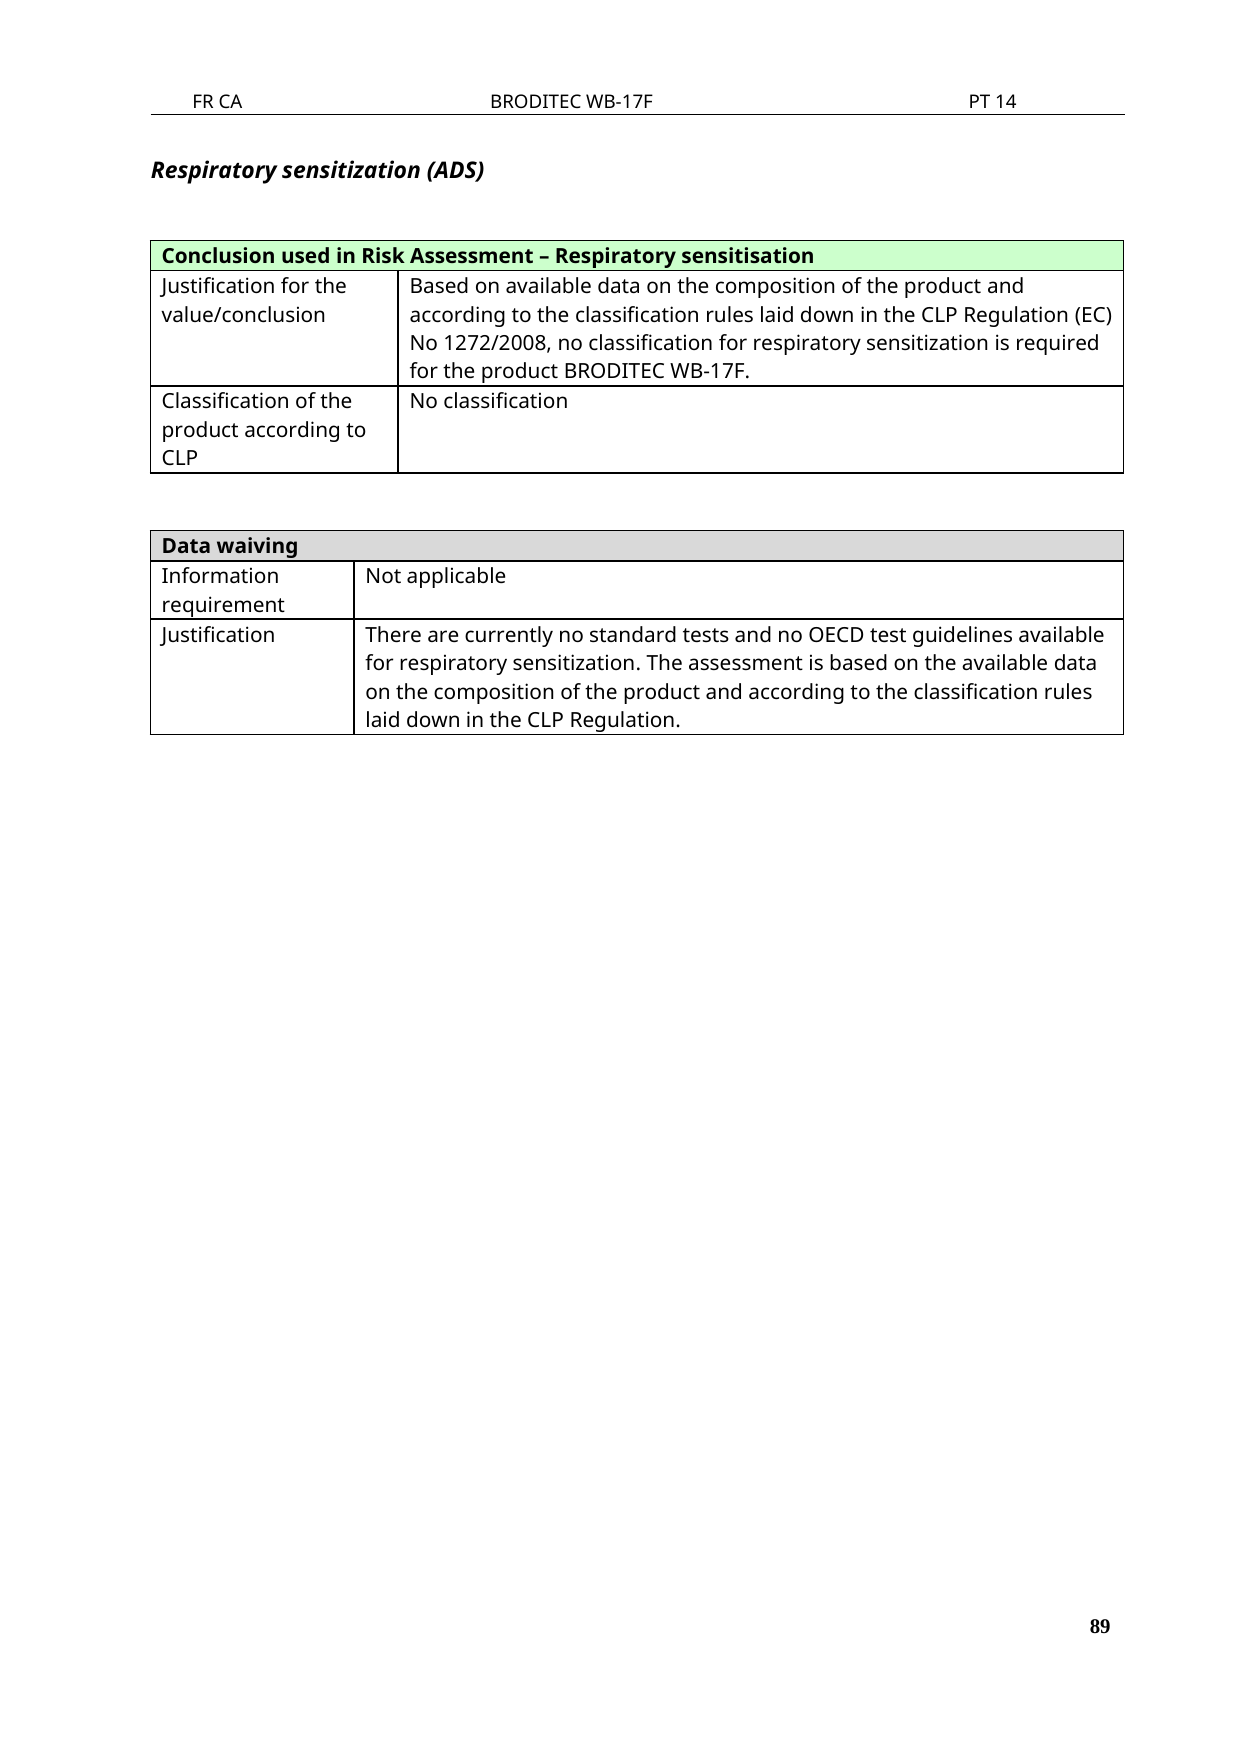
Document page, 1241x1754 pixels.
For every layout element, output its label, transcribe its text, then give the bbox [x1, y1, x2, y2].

table_cell Justification for the value/conclusion [151, 271, 397, 385]
table_cell Classification of the product according to CLP [151, 387, 397, 472]
table_cell Based on available data on the composition of the product and according to the classification rules laid down in the CLP Regulation (EC) No 1272/2008, no classification for respiratory sensitization is required for the product BRODITEC WB-17F. [399, 271, 1123, 385]
table_cell Not applicable [355, 562, 1123, 618]
table_cell There are currently no standard tests and no OECD test guidelines available for respiratory sensitization. The assessment is based on the available data on the composition of the product and according to the classification rules laid down in the CLP Regulation. [355, 620, 1123, 734]
table_cell No classification [399, 387, 1123, 472]
table_header Conclusion used in Risk Assessment – Respiratory sensitisation [151, 241, 1123, 270]
table_cell Justification [151, 620, 353, 734]
table_cell Information requirement [151, 562, 353, 618]
text Respiratory sensitization (ADS) [151, 153, 1110, 185]
table_header Data waiving [151, 531, 1123, 560]
